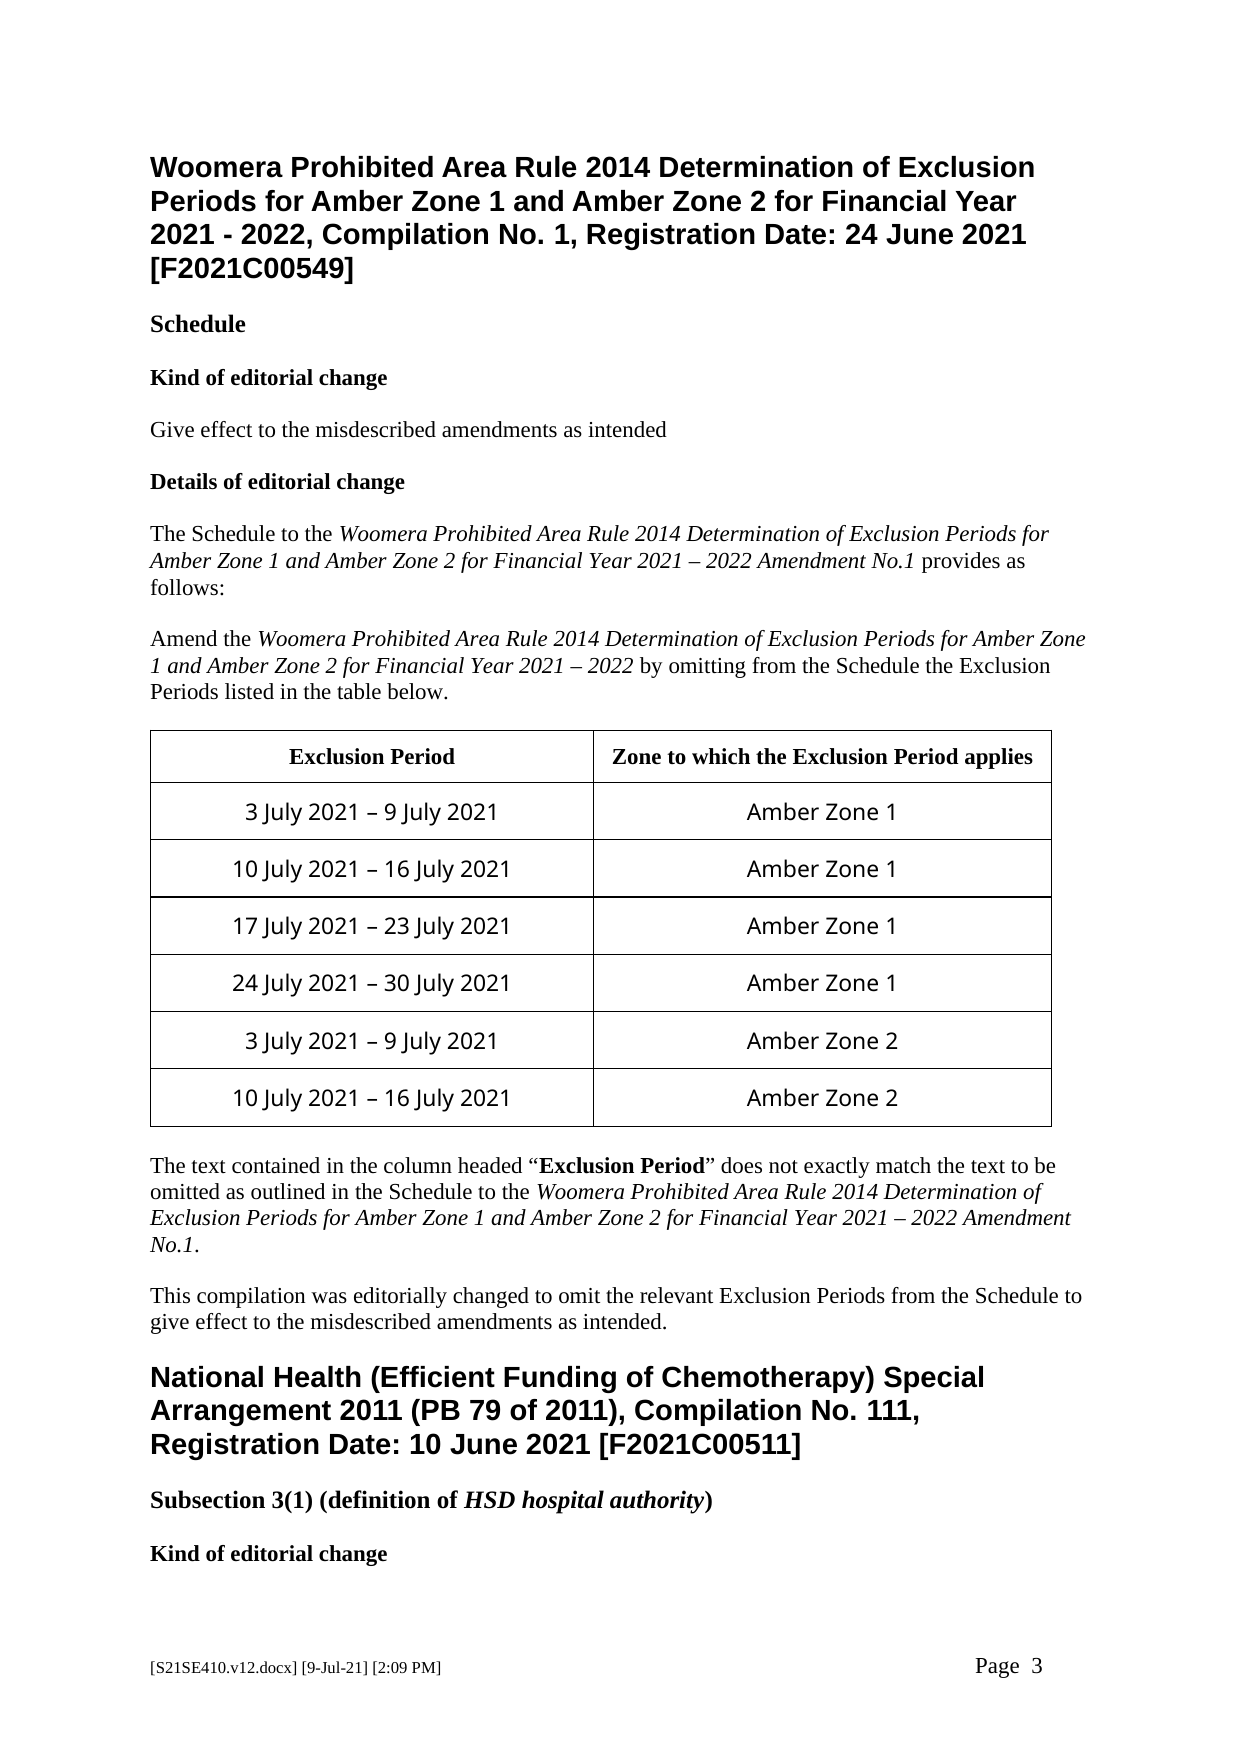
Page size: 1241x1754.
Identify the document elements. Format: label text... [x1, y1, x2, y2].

text Give effect to the misdescribed amendments as intended [150, 415, 1090, 442]
table_cell 17 July 2021 – 23 July 2021 [151, 898, 593, 954]
text Kind of editorial change [150, 1539, 1090, 1566]
table_header Zone to which the Exclusion Period applies [594, 731, 1051, 782]
text The text contained in the column headed “Exclusion Period” does not exactly match the text to be omitted as outlined in the Schedule to the Woomera Prohibited Area Rule 2014 Determination of Exclusion Periods for Amber Zone 1 and Amber Zone 2 for Financial Year 2021 – 2022 Amendment No.1. [150, 1152, 1090, 1257]
table_cell 24 July 2021 – 30 July 2021 [151, 955, 593, 1011]
table_cell Amber Zone 1 [594, 840, 1051, 896]
table_cell 10 July 2021 – 16 July 2021 [151, 840, 593, 896]
table_cell 3 July 2021 – 9 July 2021 [151, 1012, 593, 1068]
text Kind of editorial change [150, 363, 1090, 390]
table_cell Amber Zone 1 [594, 955, 1051, 1011]
table_cell Amber Zone 1 [594, 783, 1051, 839]
table_cell 3 July 2021 – 9 July 2021 [151, 783, 593, 839]
text Schedule [150, 309, 1090, 338]
table_cell Amber Zone 2 [594, 1069, 1051, 1126]
text The Schedule to the Woomera Prohibited Area Rule 2014 Determination of Exclusion Periods for Amber Zone 1 and Amber Zone 2 for Financial Year 2021 – 2022 Amendment No.1 provides as follows: [150, 519, 1090, 600]
text Woomera Prohibited Area Rule 2014 Determination of Exclusion Periods for Amber Zone 1 and Amber Zone 2 for Financial Year 2021 - 2022, Compilation No. 1, Registration Date: 24 June 2021 [F2021C00549] [150, 150, 1090, 284]
text Subsection 3(1) (definition of HSD hospital authority) [150, 1485, 1090, 1514]
table_header Exclusion Period [151, 731, 593, 782]
text National Health (Efficient Funding of Chemotherapy) Special Arrangement 2011 (PB 79 of 2011), Compilation No. 111, Registration Date: 10 June 2021 [F2021C00511] [150, 1360, 1090, 1460]
table_cell 10 July 2021 – 16 July 2021 [151, 1069, 593, 1126]
text Amend the Woomera Prohibited Area Rule 2014 Determination of Exclusion Periods for Amber Zone 1 and Amber Zone 2 for Financial Year 2021 – 2022 by omitting from the Schedule the Exclusion Periods listed in the table below. [150, 625, 1090, 704]
table_cell Amber Zone 2 [594, 1012, 1051, 1068]
text Details of editorial change [150, 467, 1090, 494]
text This compilation was editorially changed to omit the relevant Exclusion Periods from the Schedule to give effect to the misdescribed amendments as intended. [150, 1282, 1090, 1335]
table_cell Amber Zone 1 [594, 898, 1051, 954]
